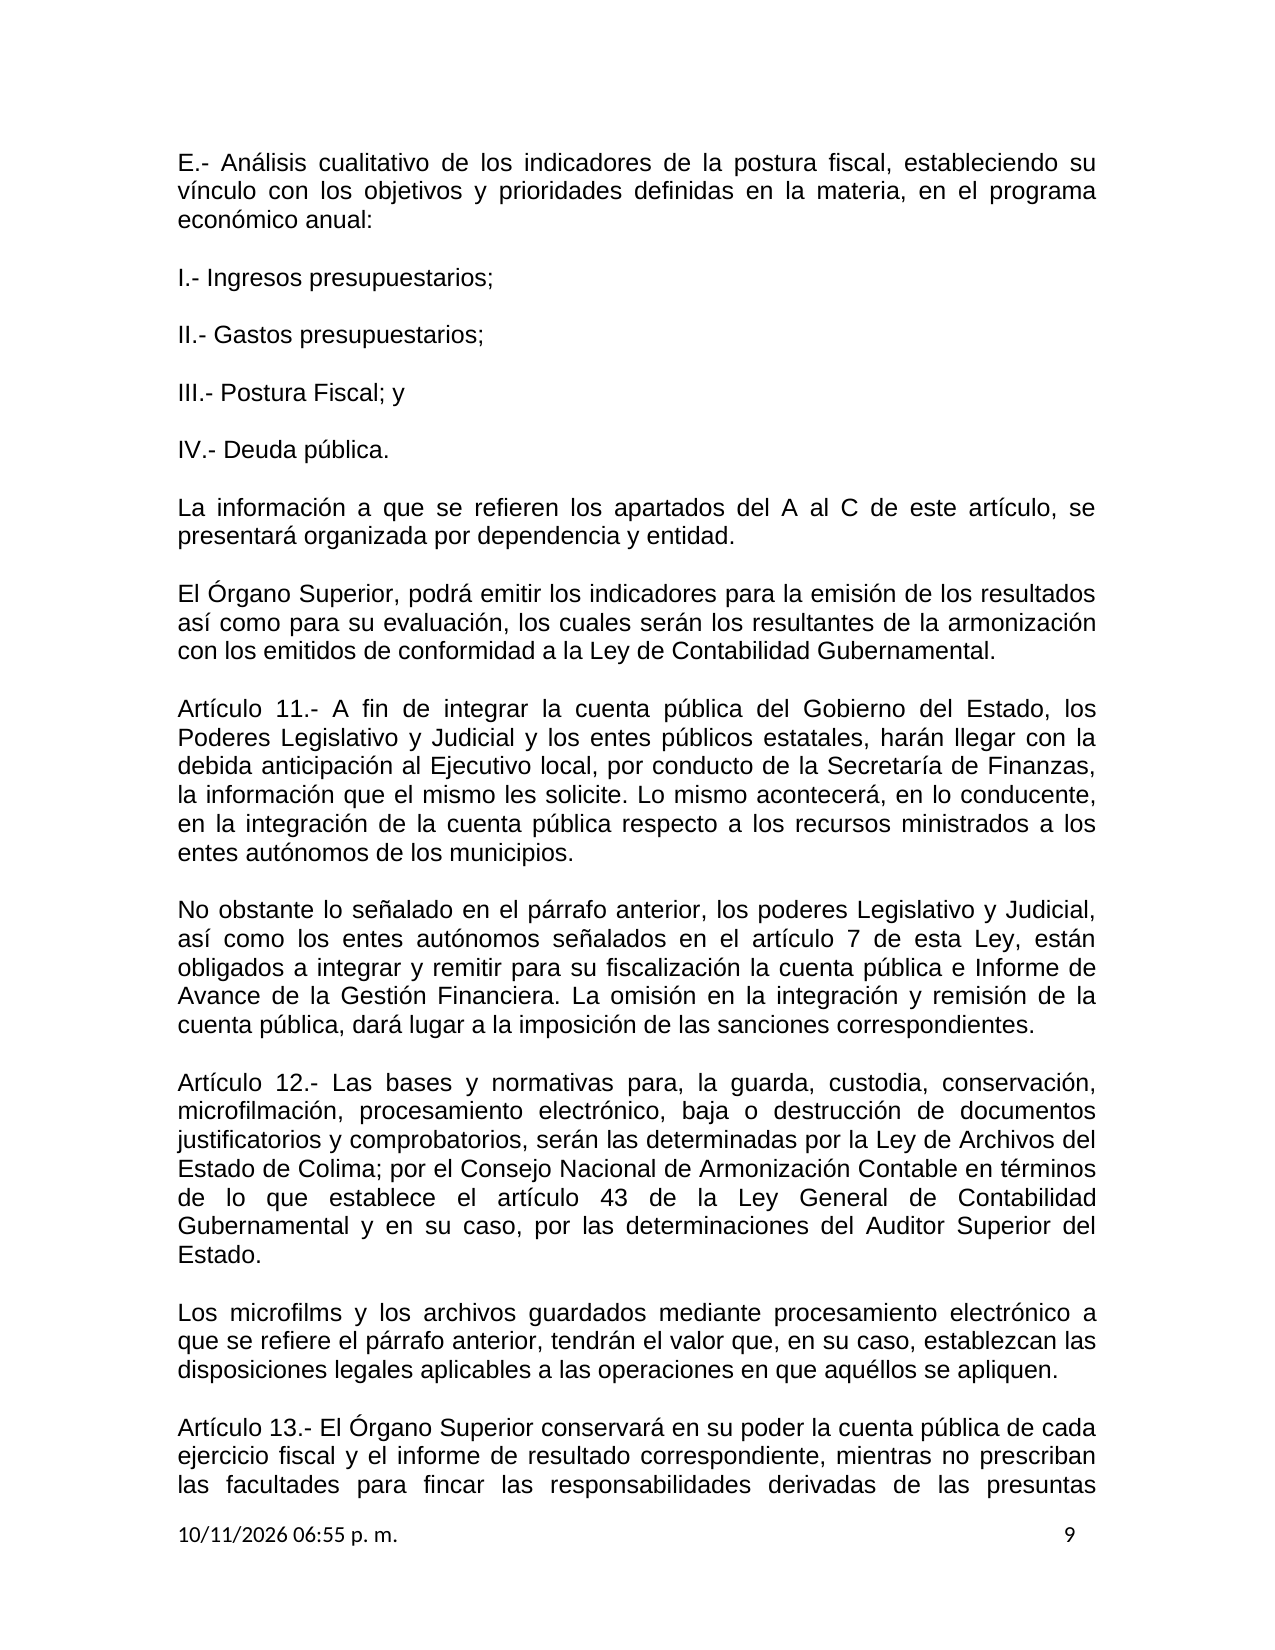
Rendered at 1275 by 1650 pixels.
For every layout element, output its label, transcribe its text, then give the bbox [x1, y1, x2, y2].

text E.- Análisis cualitativo de los indicadores de la postura fiscal, estableciendo su vínculo con los objetivos y prioridades definidas en la materia, en el programa económico anual: [177, 148, 1098, 234]
text No obstante lo señalado en el párrafo anterior, los poderes Legislativo y Judicial, así como los entes autónomos señalados en el artículo 7 de esta Ley, están obligados a integrar y remitir para su fiscalización la cuenta pública e Informe de Avance de la Gestión Financiera. La omisión en la integración y remisión de la cuenta pública, dará lugar a la imposición de las sanciones correspondientes. [177, 895, 1098, 1039]
text I.- Ingresos presupuestarios; [177, 263, 1098, 291]
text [177, 1413, 1098, 1499]
text El Órgano Superior, podrá emitir los indicadores para la emisión de los resultados así como para su evaluación, los cuales serán los resultantes de la armonización con los emitidos de conformidad a la Ley de Contabilidad Gubernamental. [177, 579, 1098, 665]
text III.- Postura Fiscal; y [177, 378, 1098, 406]
text IV.- Deuda pública. [177, 435, 1098, 464]
text Artículo 12.- Las bases y normativas para, la guarda, custodia, conservación, microfilmación, procesamiento electrónico, baja o destrucción de documentos justificatorios y comprobatorios, serán las determinadas por la Ley de Archivos del Estado de Colima; por el Consejo Nacional de Armonización Contable en términos de lo que establece el artículo 43 de la Ley General de Contabilidad Gubernamental y en su caso, por las determinaciones del Auditor Superior del Estado. [177, 1068, 1098, 1269]
text La información a que se refieren los apartados del A al C de este artículo, se presentará organizada por dependencia y entidad. [177, 493, 1098, 550]
text Artículo 11.- A fin de integrar la cuenta pública del Gobierno del Estado, los Poderes Legislativo y Judicial y los entes públicos estatales, harán llegar con la debida anticipación al Ejecutivo local, por conducto de la Secretaría de Finanzas, la información que el mismo les solicite. Lo mismo acontecerá, en lo conducente, en la integración de la cuenta pública respecto a los recursos ministrados a los entes autónomos de los municipios. [177, 694, 1098, 866]
text II.- Gastos presupuestarios; [177, 320, 1098, 349]
text Los microfilms y los archivos guardados mediante procesamiento electrónico a que se refiere el párrafo anterior, tendrán el valor que, en su caso, establezcan las disposiciones legales aplicables a las operaciones en que aquéllos se apliquen. [177, 1298, 1098, 1384]
